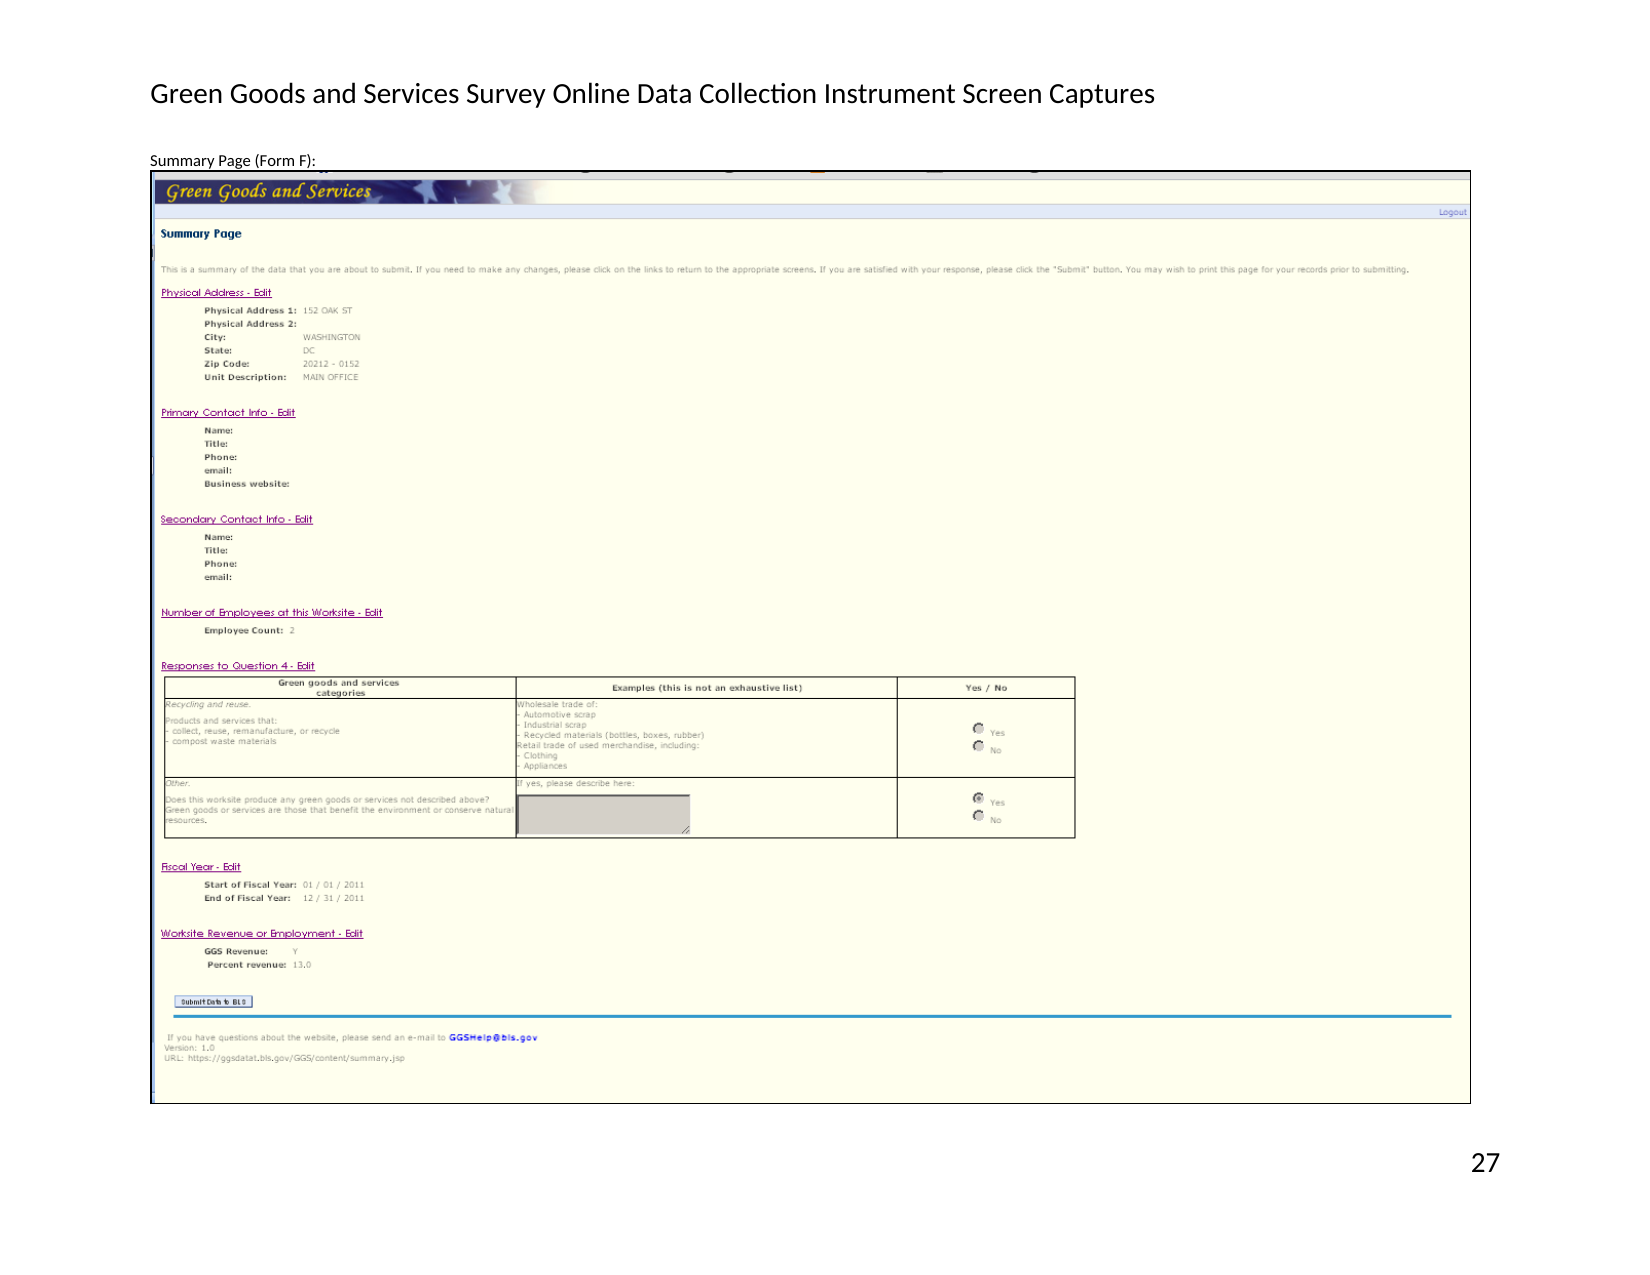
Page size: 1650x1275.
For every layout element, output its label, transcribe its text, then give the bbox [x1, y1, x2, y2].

picture [152, 172, 1470, 1103]
text Summary Page (Form F): [150, 150, 1500, 170]
